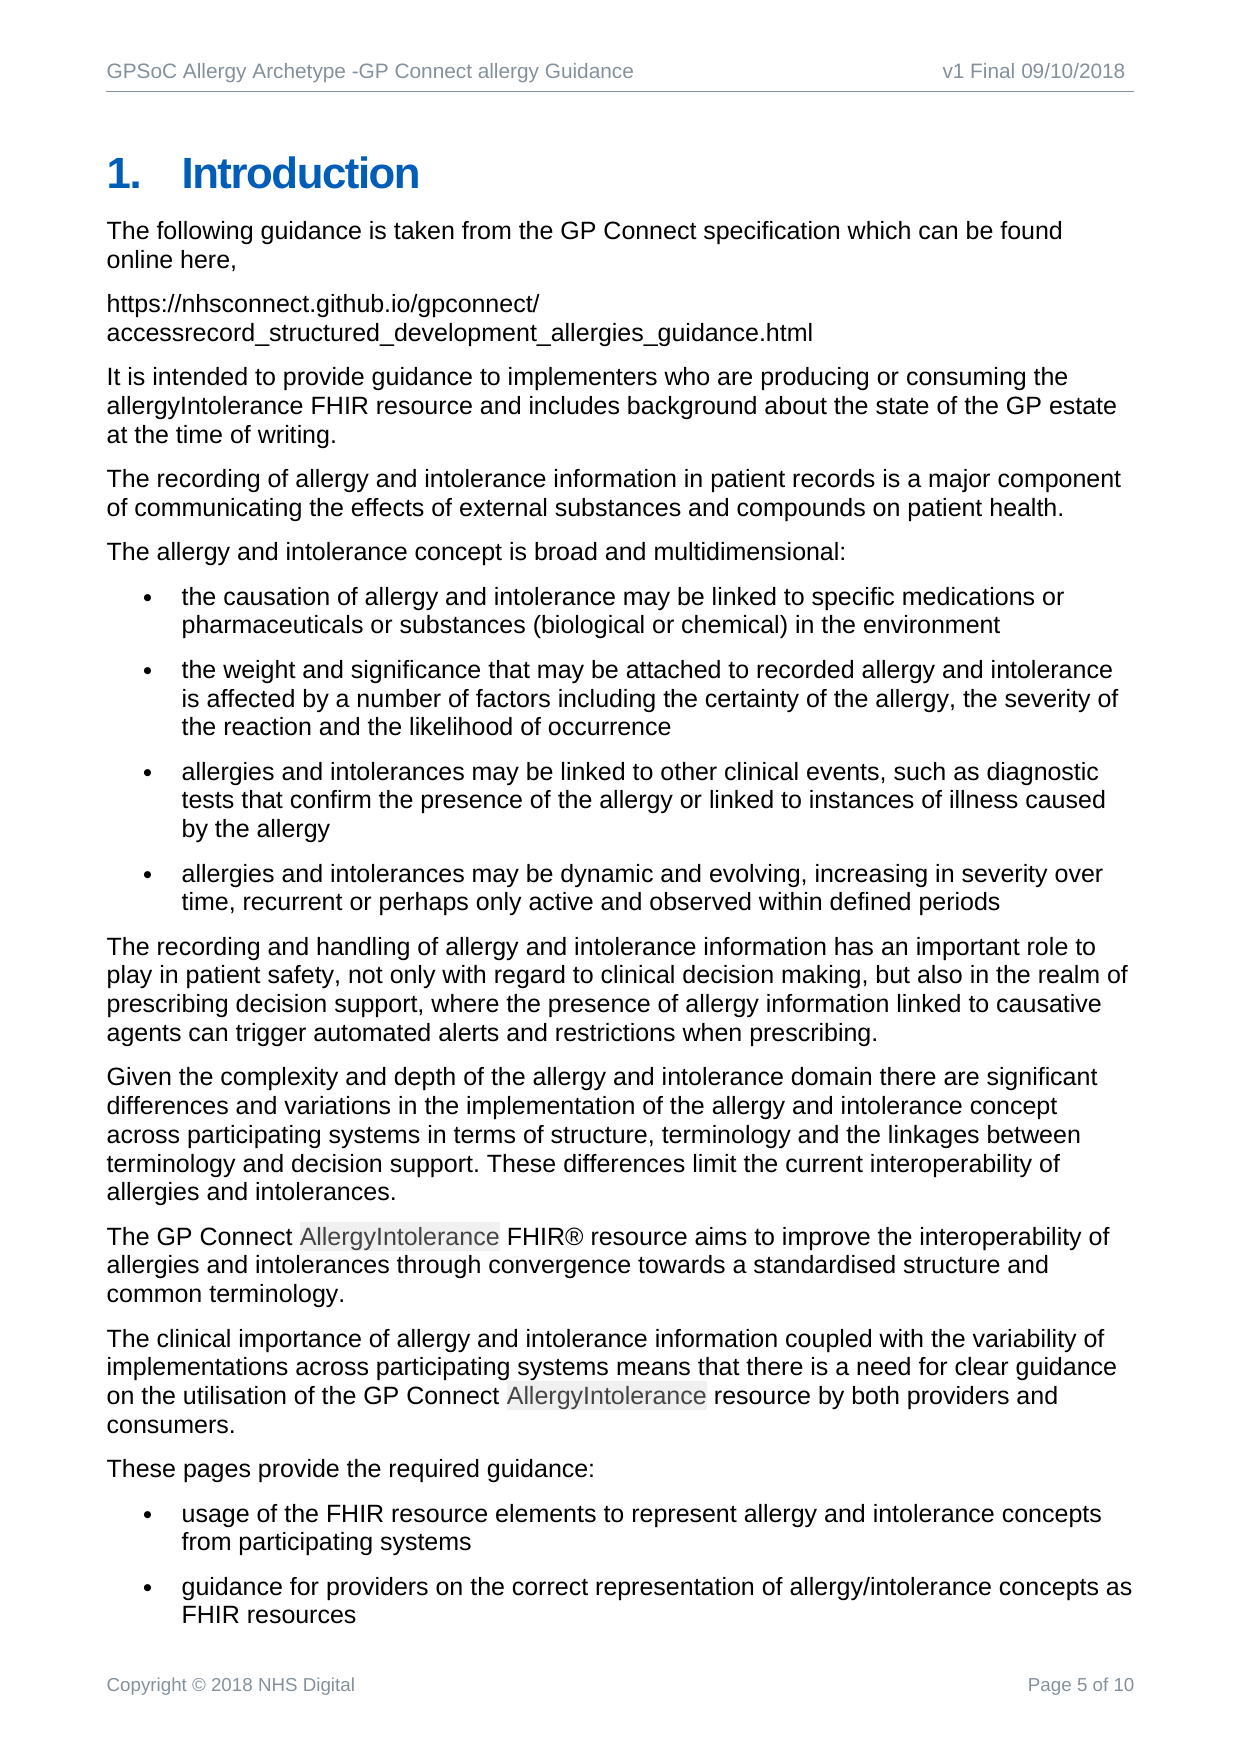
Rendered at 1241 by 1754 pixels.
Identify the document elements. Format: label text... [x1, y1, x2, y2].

subtitle Introduction [106, 147, 1134, 197]
list allergies and intolerances may be dynamic and evolving, increasing in severity over time, recurrent or perhaps only active and observed within defined periods [144, 859, 1134, 916]
text These pages provide the required guidance: [106, 1454, 1134, 1483]
text The recording and handling of allergy and intolerance information has an important role to play in patient safety, not only with regard to clinical decision making, but also in the realm of prescribing decision support, where the presence of allergy information linked to causative agents can trigger automated alerts and restrictions when prescribing. [106, 932, 1134, 1047]
list usage of the FHIR resource elements to represent allergy and intolerance concepts from participating systems [144, 1499, 1134, 1556]
list the weight and significance that may be attached to recorded allergy and intolerance is affected by a number of factors including the certainty of the allergy, the severity of the reaction and the likelihood of occurrence [144, 655, 1134, 741]
text The clinical importance of allergy and intolerance information coupled with the variability of implementations across participating systems means that there is a need for clear guidance on the utilisation of the GP Connect AllergyIntolerance resource by both providers and consumers. [106, 1324, 1134, 1439]
text The following guidance is taken from the GP Connect specification which can be found online here, [106, 216, 1134, 274]
text Given the complexity and depth of the allergy and intolerance domain there are significant differences and variations in the implementation of the allergy and intolerance concept across participating systems in terms of structure, terminology and the linkages between terminology and decision support. These differences limit the current interoperability of allergies and intolerances. [106, 1062, 1134, 1206]
text The GP Connect AllergyIntolerance FHIR® resource aims to improve the interoperability of allergies and intolerances through convergence towards a standardised structure and common terminology. [106, 1222, 1134, 1308]
text https://nhsconnect.github.io/gpconnect/accessrecord_structured_development_allergies_guidance.html [106, 289, 1134, 347]
list allergies and intolerances may be linked to other clinical events, such as diagnostic tests that confirm the presence of the allergy or linked to instances of illness caused by the allergy [144, 757, 1134, 843]
list guidance for providers on the correct representation of allergy/intolerance concepts as FHIR resources [144, 1572, 1134, 1629]
text The recording of allergy and intolerance information in patient records is a major component of communicating the effects of external substances and compounds on patient health. [106, 464, 1134, 522]
text The allergy and intolerance concept is broad and multidimensional: [106, 537, 1134, 566]
text It is intended to provide guidance to implementers who are producing or consuming the allergyIntolerance FHIR resource and includes background about the state of the GP estate at the time of writing. [106, 362, 1134, 449]
list the causation of allergy and intolerance may be linked to specific medications or pharmaceuticals or substances (biological or chemical) in the environment [144, 582, 1134, 639]
